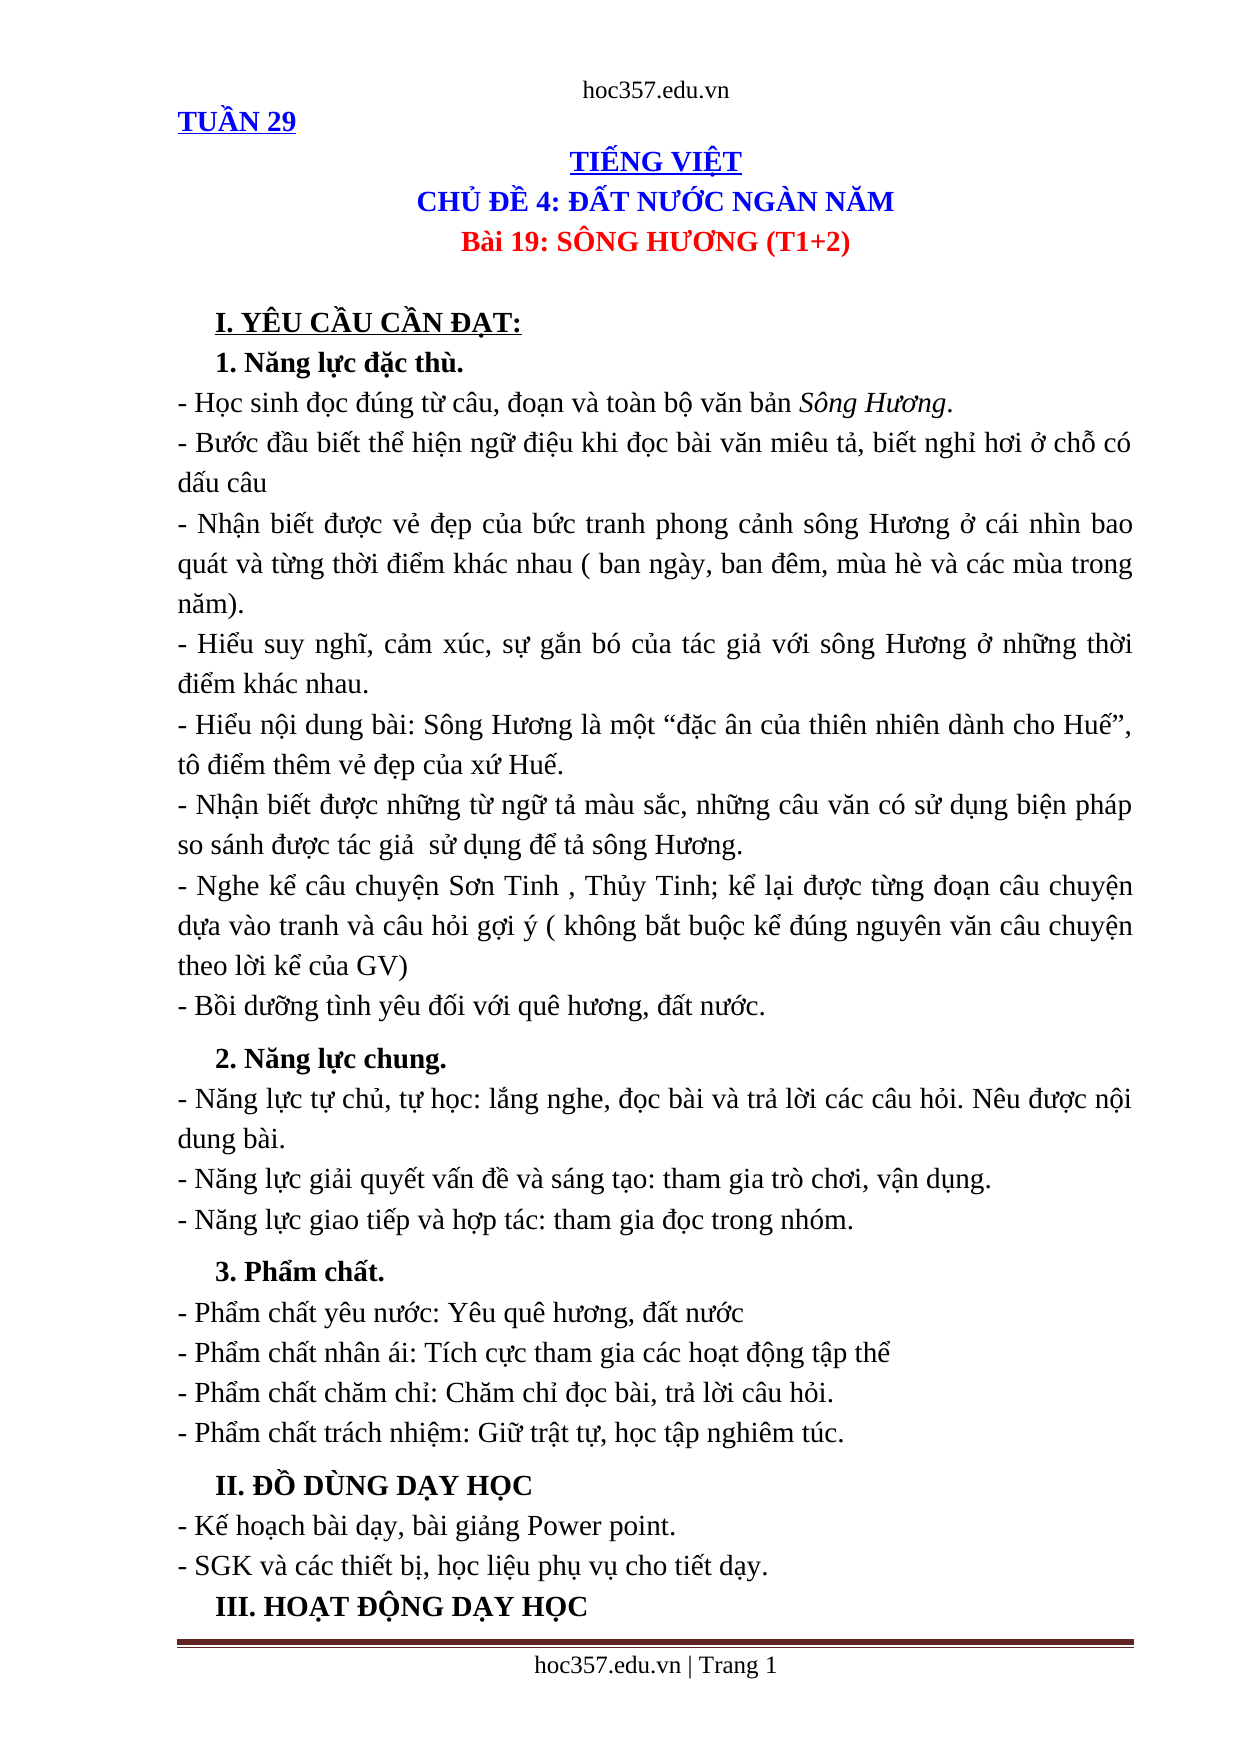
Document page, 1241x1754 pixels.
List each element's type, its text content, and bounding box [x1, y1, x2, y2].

text - Phẩm chất chăm chỉ: Chăm chỉ đọc bài, trả lời câu hỏi. [177, 1375, 1134, 1409]
text - Năng lực giải quyết vấn đề và sáng tạo: tham gia trò chơi, vận dụng. [177, 1162, 1134, 1195]
text 1. Năng lực đặc thù. [177, 345, 1134, 378]
text Bài 19: SÔNG HƯƠNG (T1+2) [177, 224, 1134, 258]
text - Hiểu nội dung bài: Sông Hương là một “đặc ân của thiên nhiên dành cho Huế”, tô điểm thêm vẻ đẹp của xứ Huế. [177, 707, 1134, 781]
text - Nghe kể câu chuyện Sơn Tinh , Thủy Tinh; kể lại được từng đoạn câu chuyện dựa vào tranh và câu hỏi gợi ý ( không bắt buộc kể đúng nguyên văn câu chuyện theo lời kể của GV) [177, 868, 1134, 982]
text - Kế hoạch bài dạy, bài giảng Power point. [177, 1508, 1134, 1542]
text - Phẩm chất trách nhiệm: Giữ trật tự, học tập nghiêm túc. [177, 1415, 1134, 1449]
text - Năng lực tự chủ, tự học: lắng nghe, đọc bài và trả lời các câu hỏi. Nêu được nội dung bài. [177, 1081, 1134, 1155]
text - Bước đầu biết thể hiện ngữ điệu khi đọc bài văn miêu tả, biết nghỉ hơi ở chỗ có dấu câu [177, 425, 1134, 499]
text TUẦN 29 [177, 104, 1134, 137]
text - Nhận biết được những từ ngữ tả màu sắc, những câu văn có sử dụng biện pháp so sánh được tác giả sử dụng để tả sông Hương. [177, 787, 1134, 861]
text - Bồi dưỡng tình yêu đối với quê hương, đất nước. [177, 988, 1134, 1022]
text I. YÊU CẦU CẦN ĐẠT: [177, 305, 1134, 338]
text - Năng lực giao tiếp và hợp tác: tham gia đọc trong nhóm. [177, 1202, 1134, 1235]
text - Học sinh đọc đúng từ câu, đoạn và toàn bộ văn bản Sông Hương. [177, 385, 1134, 419]
text 3. Phẩm chất. [177, 1254, 1134, 1288]
text TIẾNG VIỆT [177, 144, 1134, 177]
text 2. Năng lực chung. [177, 1041, 1134, 1074]
text - Phẩm chất yêu nước: Yêu quê hương, đất nước [177, 1295, 1134, 1328]
text - Phẩm chất nhân ái: Tích cực tham gia các hoạt động tập thể [177, 1335, 1134, 1368]
text - Hiểu suy nghĩ, cảm xúc, sự gắn bó của tác giả với sông Hương ở những thời điểm khác nhau. [177, 626, 1134, 700]
text CHỦ ĐỀ 4: ĐẤT NƯỚC NGÀN NĂM [177, 184, 1134, 218]
text III. HOẠT ĐỘNG DẠY HỌC [177, 1589, 1134, 1622]
text - Nhận biết được vẻ đẹp của bức tranh phong cảnh sông Hương ở cái nhìn bao quát và từng thời điểm khác nhau ( ban ngày, ban đêm, mùa hè và các mùa trong năm). [177, 506, 1134, 620]
text - SGK và các thiết bị, học liệu phụ vụ cho tiết dạy. [177, 1548, 1134, 1582]
text II. ĐỒ DÙNG DẠY HỌC [177, 1468, 1134, 1502]
